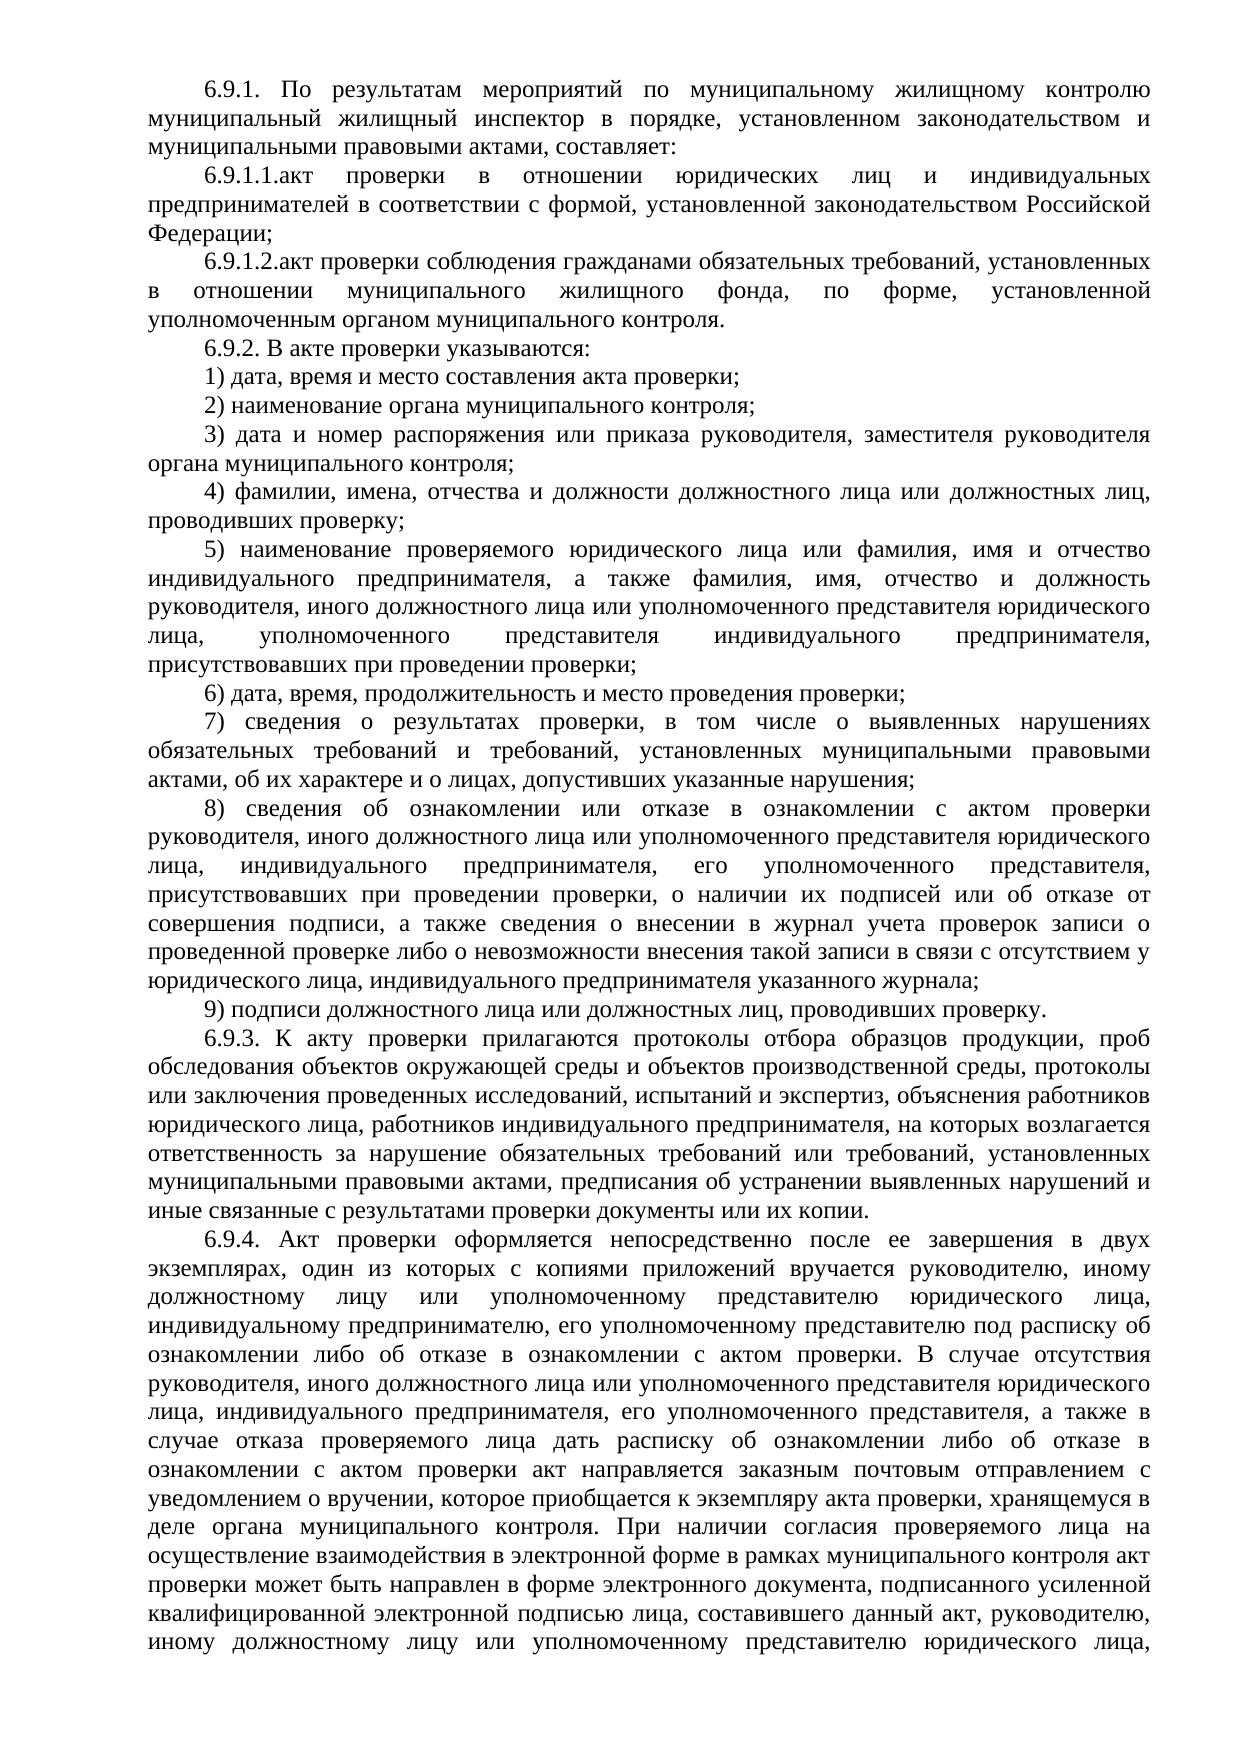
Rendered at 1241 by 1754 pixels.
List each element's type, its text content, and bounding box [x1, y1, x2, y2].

text 6.9.1.2.акт проверки соблюдения гражданами обязательных требований, установленных в отношении муниципального жилищного фонда, по форме, установленной уполномоченным органом муниципального контроля. [148, 246, 1152, 333]
text 6.9.1. По результатам мероприятий по муниципальному жилищному контролю муниципальный жилищный инспектор в порядке, установленном законодательством и муниципальными правовыми актами, составляет: [148, 74, 1152, 160]
text 1) дата, время и место составления акта проверки; [148, 361, 1152, 390]
text 8) сведения об ознакомлении или отказе в ознакомлении с актом проверки руководителя, иного должностного лица или уполномоченного представителя юридического лица, индивидуального предпринимателя, его уполномоченного представителя, присутствовавших при проведении проверки, о наличии их подписей или об отказе от совершения подписи, а также сведения о внесении в журнал учета проверок записи о проведенной проверке либо о невозможности внесения такой записи в связи с отсутствием у юридического лица, индивидуального предпринимателя указанного журнала; [148, 793, 1152, 994]
text 6.9.3. К акту проверки прилагаются протоколы отбора образцов продукции, проб обследования объектов окружающей среды и объектов производственной среды, протоколы или заключения проведенных исследований, испытаний и экспертиз, объяснения работников юридического лица, работников индивидуального предпринимателя, на которых возлагается ответственность за нарушение обязательных требований или требований, установленных муниципальными правовыми актами, предписания об устранении выявленных нарушений и иные связанные с результатами проверки документы или их копии. [148, 1023, 1152, 1224]
text 6) дата, время, продолжительность и место проведения проверки; [148, 678, 1152, 706]
text 9) подписи должностного лица или должностных лиц, проводивших проверку. [148, 994, 1152, 1023]
text 5) наименование проверяемого юридического лица или фамилия, имя и отчество индивидуального предпринимателя, а также фамилия, имя, отчество и должность руководителя, иного должностного лица или уполномоченного представителя юридического лица, уполномоченного представителя индивидуального предпринимателя, присутствовавших при проведении проверки; [148, 534, 1152, 678]
text 3) дата и номер распоряжения или приказа руководителя, заместителя руководителя органа муниципального контроля; [148, 419, 1152, 476]
text 2) наименование органа муниципального контроля; [148, 390, 1152, 419]
text 6.9.2. В акте проверки указываются: [148, 333, 1152, 361]
text 6.9.1.1.акт проверки в отношении юридических лиц и индивидуальных предпринимателей в соответствии с формой, установленной законодательством Российской Федерации; [148, 160, 1152, 246]
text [148, 1224, 1152, 1655]
text 4) фамилии, имена, отчества и должности должностного лица или должностных лиц, проводивших проверку; [148, 476, 1152, 534]
text 7) сведения о результатах проверки, в том числе о выявленных нарушениях обязательных требований и требований, установленных муниципальными правовыми актами, об их характере и о лицах, допустивших указанные нарушения; [148, 706, 1152, 793]
